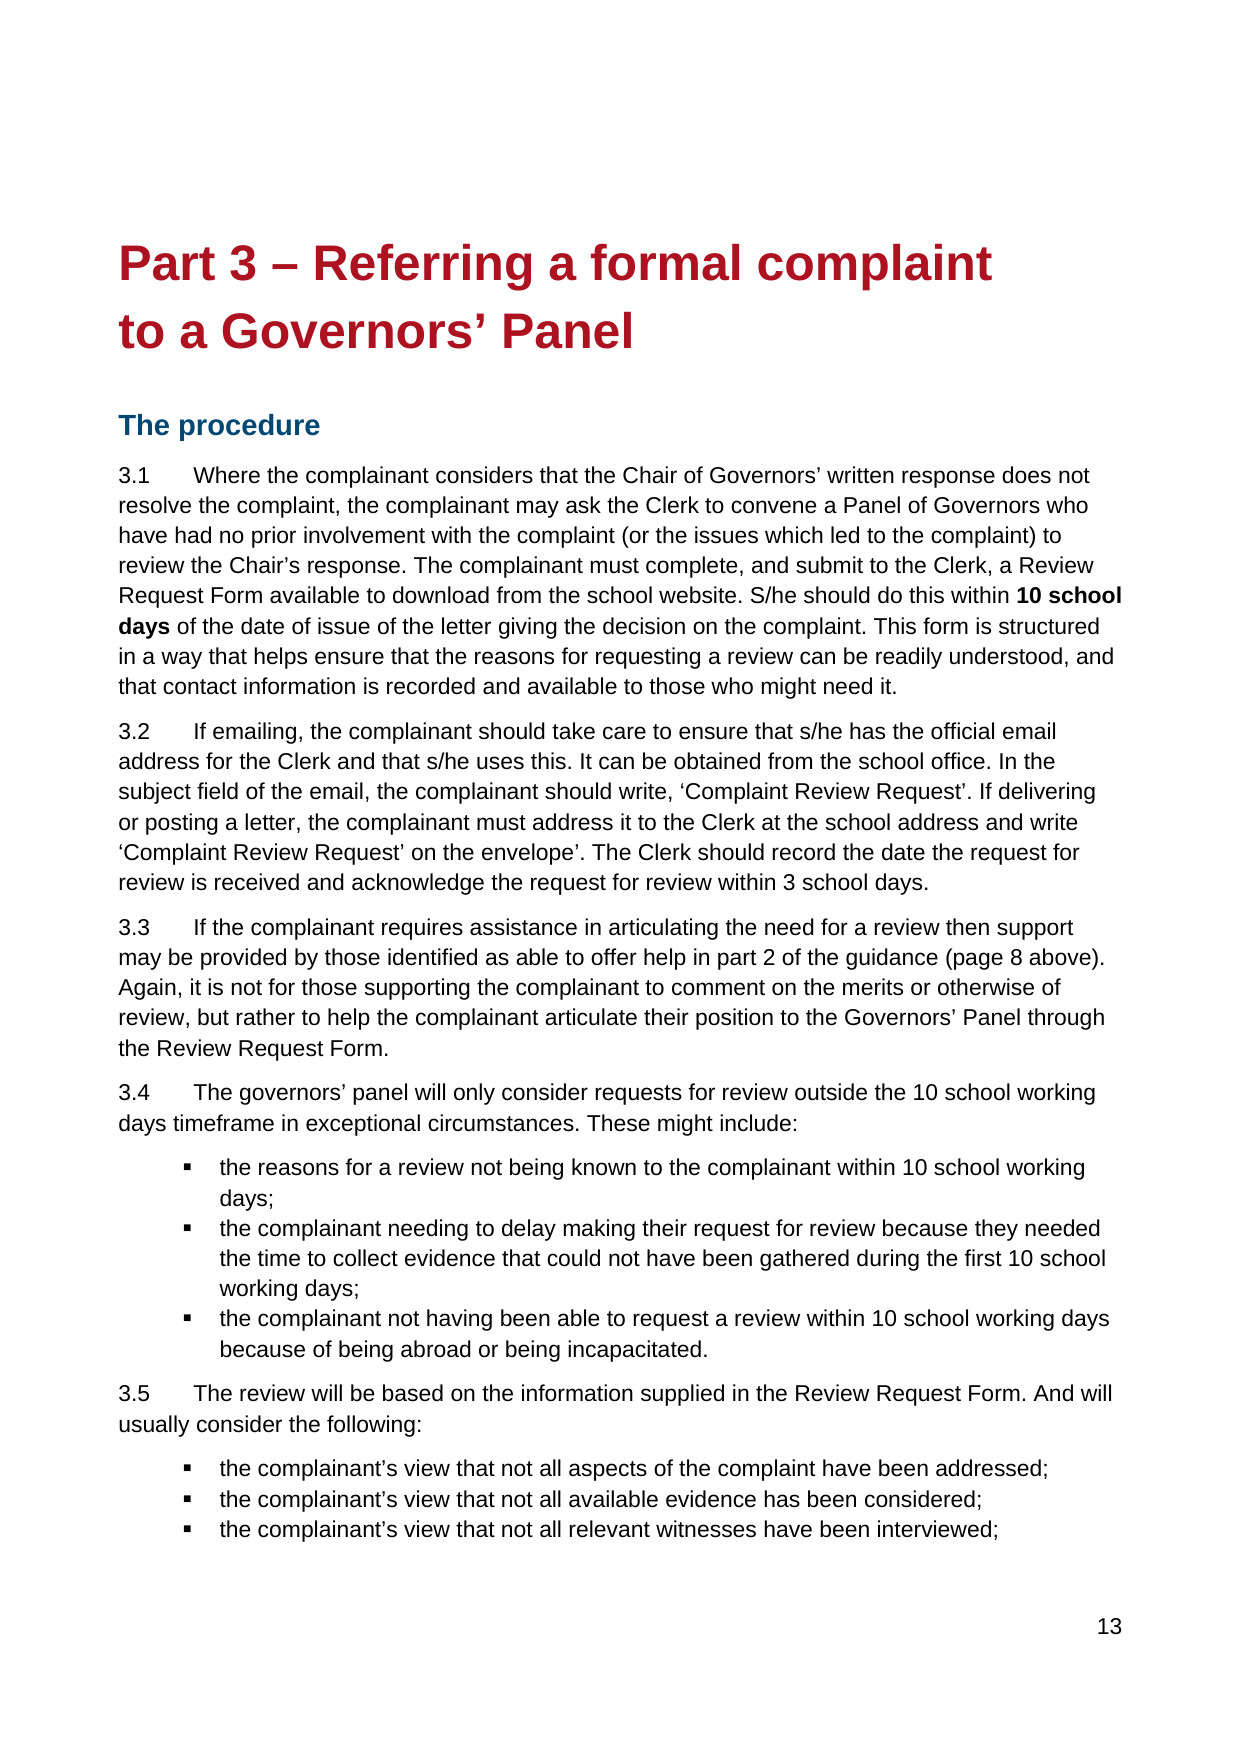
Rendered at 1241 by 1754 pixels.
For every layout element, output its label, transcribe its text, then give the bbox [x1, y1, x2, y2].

text 3.5 The review will be based on the information supplied in the Review Request Form. And will usually consider the following: [118, 1380, 1122, 1437]
list the complainant’s view that not all aspects of the complaint have been addressed; [182, 1455, 1122, 1482]
subtitle Part 3 – Referring a formal complaint to a Governors’ Panel [118, 233, 1122, 359]
text 3.4 The governors’ panel will only consider requests for review outside the 10 school working days timeframe in exceptional circumstances. These might include: [118, 1079, 1122, 1136]
list the complainant’s view that not all relevant witnesses have been interviewed; [182, 1516, 1122, 1542]
text 3.2 If emailing, the complainant should take care to ensure that s/he has the official email address for the Clerk and that s/he uses this. It can be obtained from the school office. In the subject field of the email, the complainant should write, ‘Complaint Review Request’. If delivering or posting a letter, the complainant must address it to the Clerk at the school address and write ‘Complaint Review Request’ on the envelope’. The Clerk should record the date the request for review is received and acknowledge the request for review within 3 school days. [118, 718, 1122, 895]
list the complainant needing to delay making their request for review because they needed the time to collect evidence that could not have been gathered during the first 10 school working days; [182, 1215, 1122, 1301]
list the complainant’s view that not all available evidence has been considered; [182, 1486, 1122, 1512]
subtitle The procedure [118, 408, 1122, 442]
list the complainant not having been able to request a review within 10 school working days because of being abroad or being incapacitated. [182, 1305, 1122, 1362]
list the reasons for a review not being known to the complainant within 10 school working days; [182, 1154, 1122, 1211]
text 3.3 If the complainant requires assistance in articulating the need for a review then support may be provided by those identified as able to offer help in part 2 of the guidance (page 8 above). Again, it is not for those supporting the complainant to comment on the merits or otherwise of review, but rather to help the complainant articulate their position to the Governors’ Panel through the Review Request Form. [118, 914, 1122, 1061]
text 3.1 Where the complainant considers that the Chair of Governors’ written response does not resolve the complaint, the complainant may ask the Clerk to convene a Panel of Governors who have had no prior involvement with the complaint (or the issues which led to the complaint) to review the Chair’s response. The complainant must complete, and submit to the Clerk, a Review Request Form available to download from the school website. S/he should do this within 10 school days of the date of issue of the letter giving the decision on the complaint. This form is structured in a way that helps ensure that the reasons for requesting a review can be readily understood, and that contact information is recorded and available to those who might need it. [118, 462, 1122, 699]
